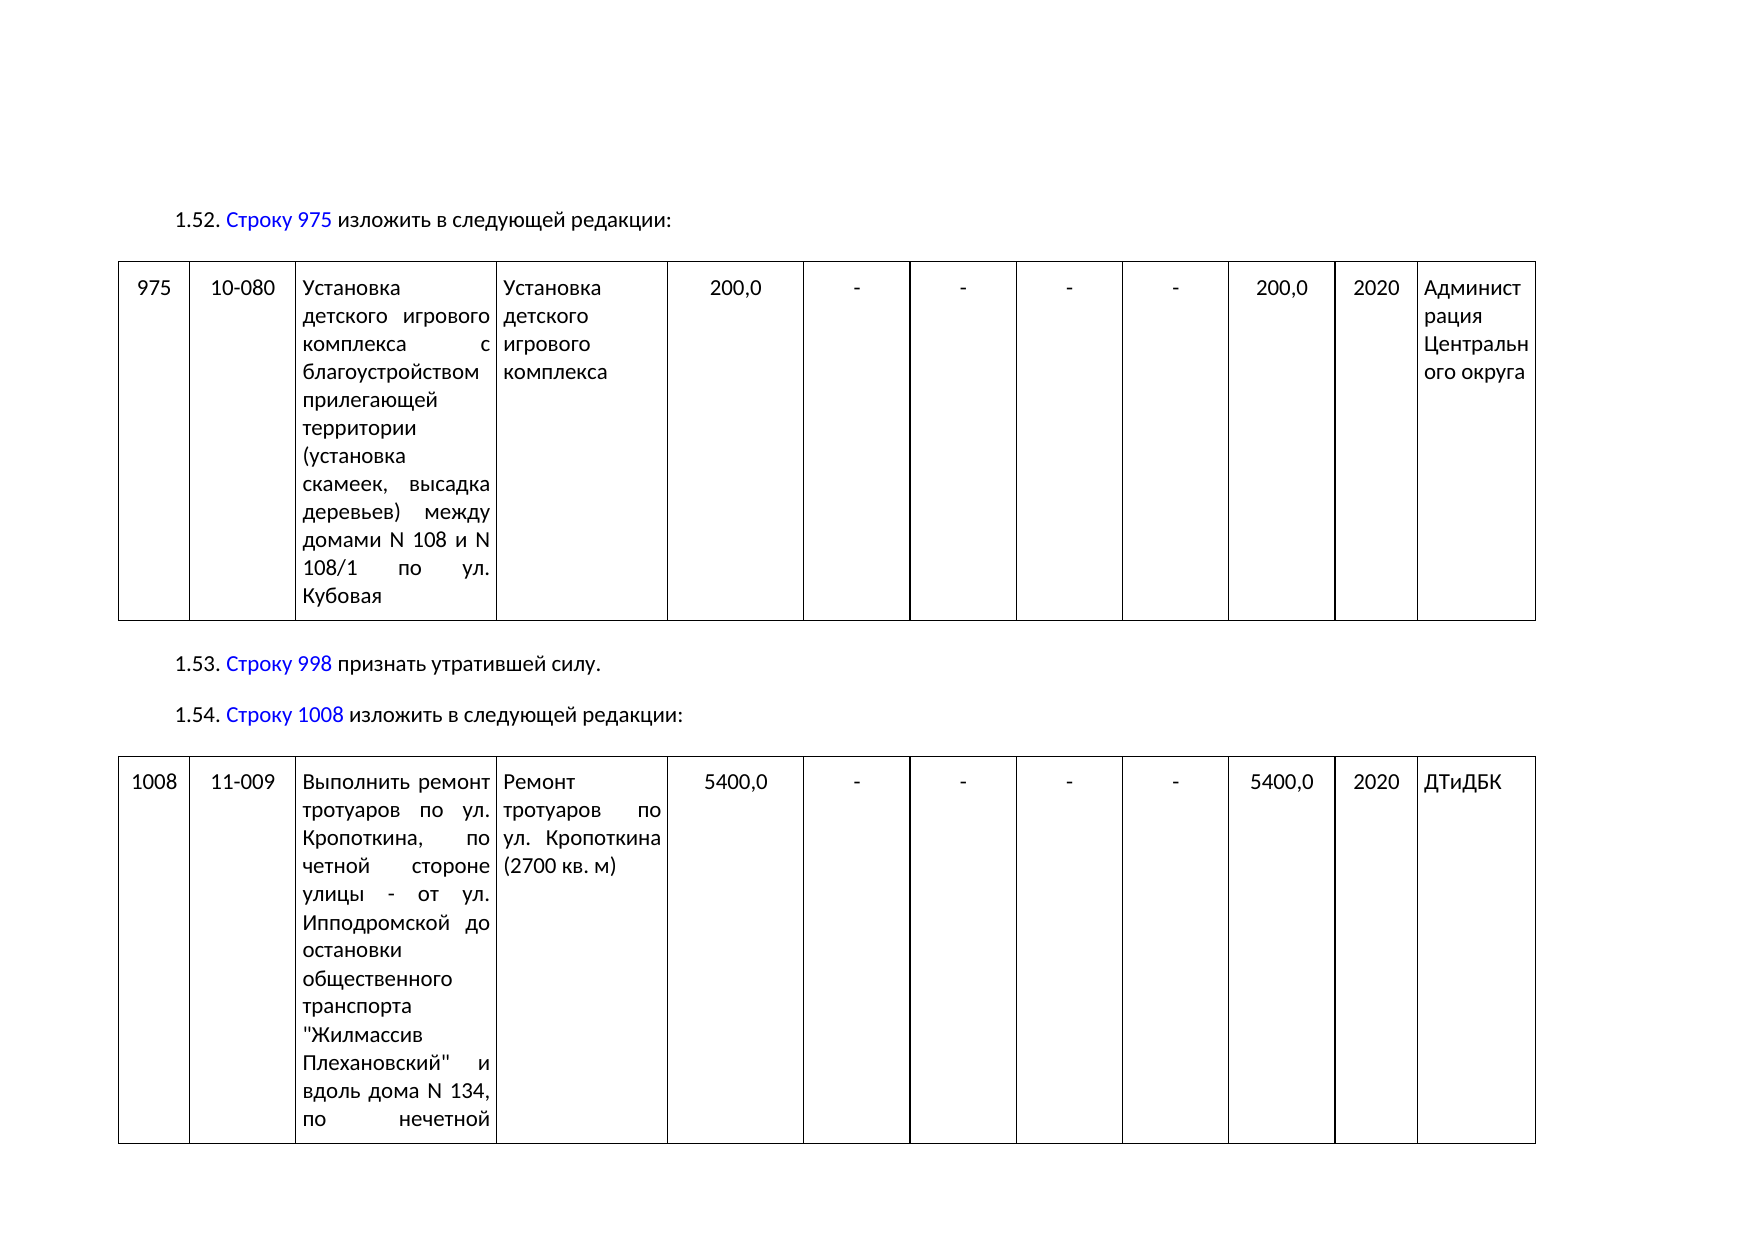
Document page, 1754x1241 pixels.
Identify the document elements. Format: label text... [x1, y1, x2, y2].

table_header 11-009 [190, 757, 295, 1142]
table_header - [1123, 757, 1228, 1142]
table_header 2020 [1336, 757, 1417, 1142]
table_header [497, 757, 667, 1142]
table_header - [911, 757, 1016, 1142]
table_header 5400,0 [1229, 757, 1334, 1142]
text 1.52. Строку 975 изложить в следующей редакции: [118, 205, 1636, 233]
table_header ДТиДБК [1418, 757, 1535, 1142]
table_header 200,0 [1229, 262, 1334, 620]
table_header 975 [119, 262, 189, 620]
table_header Администрация Центрального округа [1418, 262, 1535, 620]
table_header 5400,0 [668, 757, 803, 1142]
table_header Установка детского игрового комплекса с благоустройством прилегающей территории (установка скамеек, высадка деревьев) между домами N 108 и N 108/1 по ул. Кубовая [296, 262, 496, 620]
table_header Установка детского игрового комплекса [497, 262, 667, 620]
table_header 10-080 [190, 262, 295, 620]
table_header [296, 757, 496, 1142]
table_header - [804, 262, 909, 620]
table_header - [1017, 757, 1122, 1142]
table_header 1008 [119, 757, 189, 1142]
table_header - [1017, 262, 1122, 620]
text 1.53. Строку 998 признать утратившей силу. [118, 649, 1636, 677]
table_header 2020 [1336, 262, 1417, 620]
table_header 200,0 [668, 262, 803, 620]
table_header - [804, 757, 909, 1142]
table_header - [1123, 262, 1228, 620]
text 1.54. Строку 1008 изложить в следующей редакции: [118, 700, 1636, 728]
table_header - [911, 262, 1016, 620]
